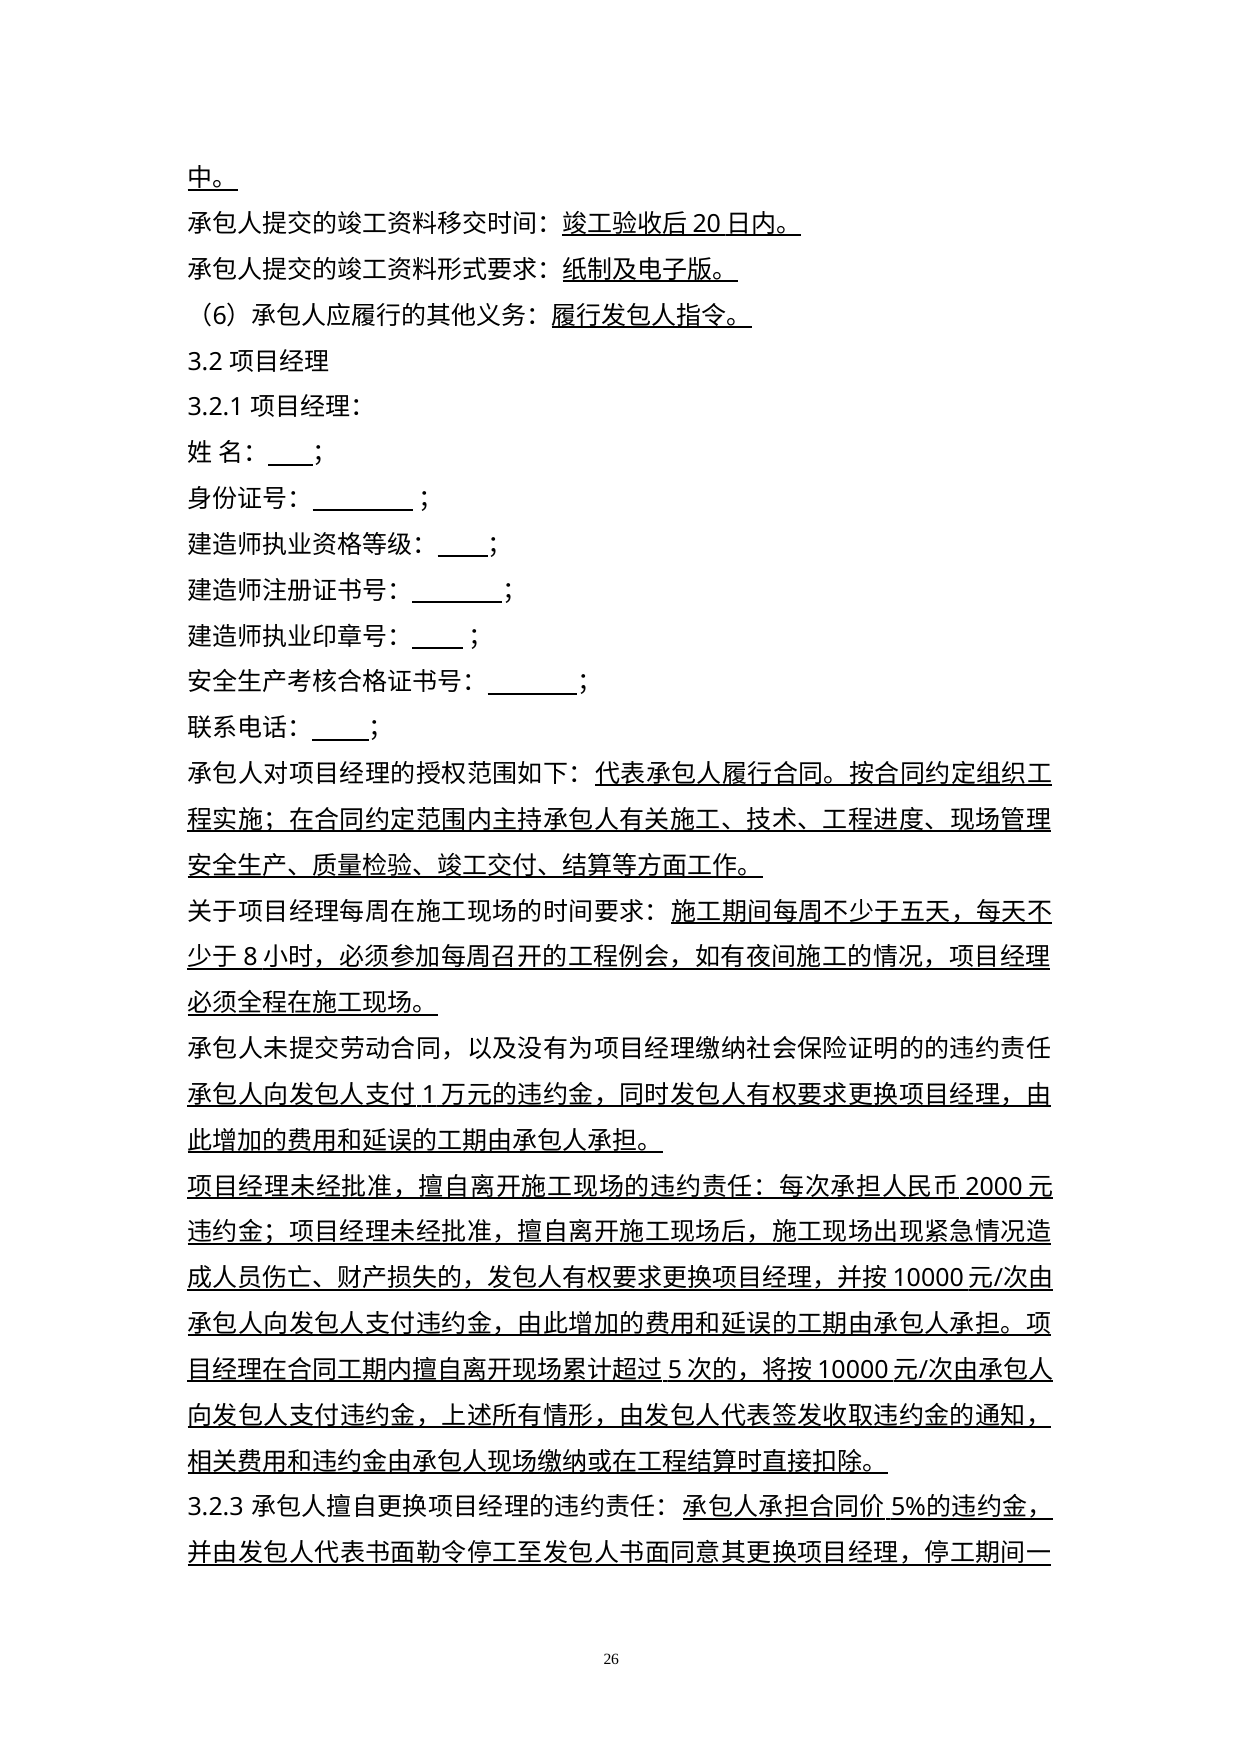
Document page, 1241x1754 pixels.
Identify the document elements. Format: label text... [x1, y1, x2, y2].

text 建造师执业资格等级： ； [187, 517, 1053, 562]
text 建造师执业印章号： ； [187, 608, 1053, 654]
text （6）承包人应履行的其他义务：履行发包人指令。 [187, 287, 1053, 333]
text 身份证号： ； [187, 471, 1053, 517]
text 姓 名： ； [187, 425, 1053, 471]
text 项目经理未经批准，擅自离开施工现场的违约责任：每次承担人民币2000元违约金；项目经理未经批准，擅自离开施工现场后，施工现场出现紧急情况造成人员伤亡、财产损失的，发包人有权要求更换项目经理，并按10000元/次由承包人向发包人支付违约金，由此增加的费用和延误的工期由承包人承担。项目经理在合同工期内擅自离开现场累计超过5次的，将按10000元/次由承包人向发包人支付违约金，上述所有情形，由发包人代表签发收取违约金的通知，相关费用和违约金由承包人现场缴纳或在工程结算时直接扣除。 [187, 1158, 1053, 1289]
text 承包人未提交劳动合同，以及没有为项目经理缴纳社会保险证明的的违约责任：承包人向发包人支付1万元的违约金，同时发包人有权要求更换项目经理，由此增加的费用和延误的工期由承包人承担。 [187, 1021, 1053, 1158]
text 3.2 项目经理 [187, 333, 1053, 379]
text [187, 150, 1053, 196]
text 承包人对项目经理的授权范围如下：代表承包人履行合同。按合同约定组织工程实施；在合同约定范围内主持承包人有关施工、技术、工程进度、现场管理、安全生产、质量检验、竣工交付、结算等方面工作。 [187, 746, 1053, 883]
text 安全生产考核合格证书号： ； [187, 654, 1053, 700]
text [187, 1479, 1053, 1571]
text 项目经理未经批准，擅自离开施工现场的违约责任：每次承担人民币2000元违约金；项目经理未经批准，擅自离开施工现场后，施工现场出现紧急情况造成人员伤亡、财产损失的，发包人有权要求更换项目经理，并按10000元/次由承包人向发包人支付违约金，由此增加的费用和延误的工期由承包人承担。项目经理在合同工期内擅自离开现场累计超过5次的，将按10000元/次由承包人向发包人支付违约金，上述所有情形，由发包人代表签发收取违约金的通知，相关费用和违约金由承包人现场缴纳或在工程结算时直接扣除。 [187, 1381, 1053, 1479]
text 承包人提交的竣工资料移交时间：竣工验收后20日内。 [187, 196, 1053, 242]
text 建造师注册证书号： ； [187, 562, 1053, 608]
text 联系电话： ； [187, 700, 1053, 746]
text 承包人提交的竣工资料形式要求：纸制及电子版。 [187, 242, 1053, 287]
text 项目经理未经批准，擅自离开施工现场的违约责任：每次承担人民币2000元违约金；项目经理未经批准，擅自离开施工现场后，施工现场出现紧急情况造成人员伤亡、财产损失的，发包人有权要求更换项目经理，并按10000元/次由承包人向发包人支付违约金，由此增加的费用和延误的工期由承包人承担。项目经理在合同工期内擅自离开现场累计超过5次的，将按10000元/次由承包人向发包人支付违约金，上述所有情形，由发包人代表签发收取违约金的通知，相关费用和违约金由承包人现场缴纳或在工程结算时直接扣除。 [187, 1291, 1053, 1380]
text 3.2.1 项目经理： [187, 379, 1053, 425]
text 关于项目经理每周在施工现场的时间要求：施工期间每周不少于五天，每天不少于8小时，必须参加每周召开的工程例会，如有夜间施工的情况，项目经理必须全程在施工现场。 [187, 883, 1053, 1021]
